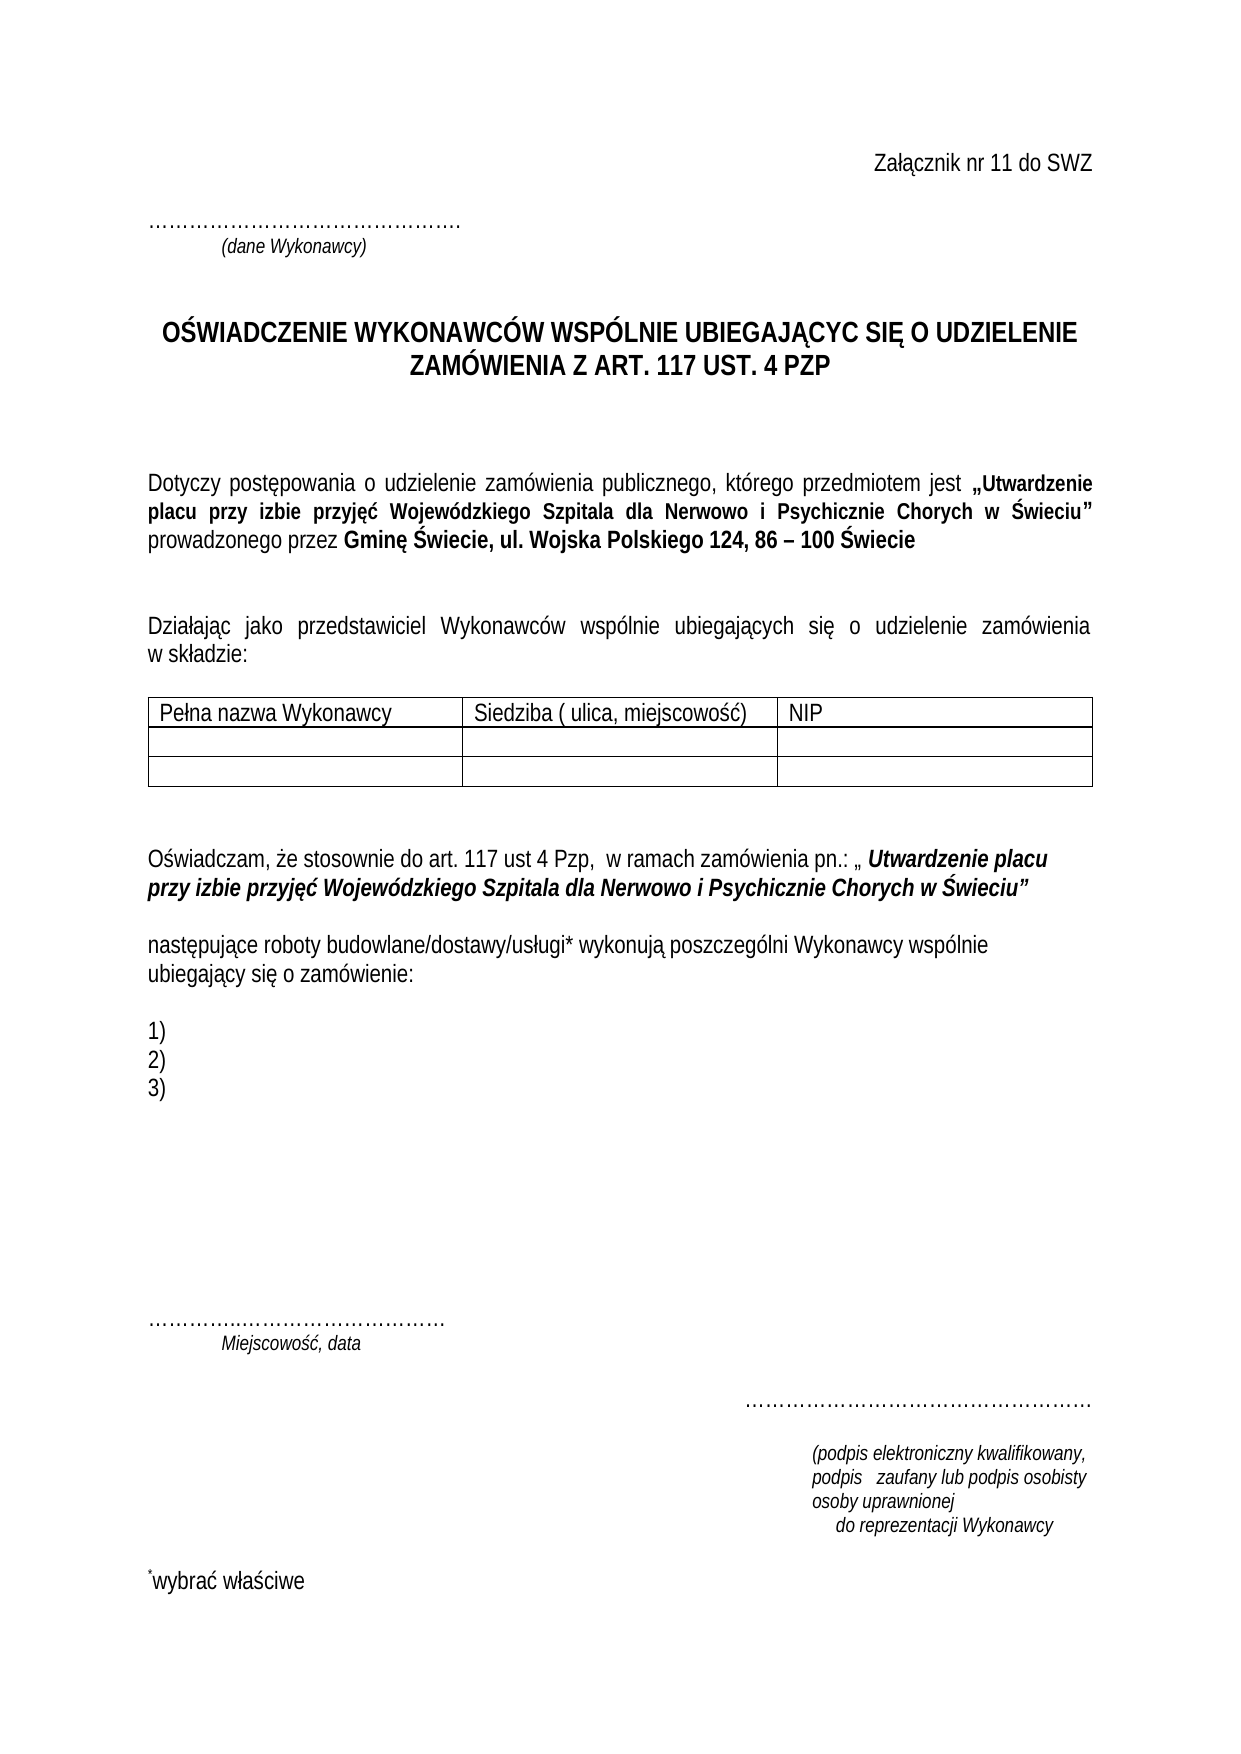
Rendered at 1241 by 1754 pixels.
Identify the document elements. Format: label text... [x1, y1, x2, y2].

text Działając jako przedstawiciel Wykonawców wspólnie ubiegających się o udzielenie zamówienia w składzie: [148, 611, 1093, 668]
text Oświadczam, że stosownie do art. 117 ust 4 Pzp, w ramach zamówienia pn.: „ Utwardzenie placu przy izbie przyjęć Wojewódzkiego Szpitala dla Nerwowo i Psychicznie Chorych w Świeciu” [148, 844, 1093, 901]
table_cell [778, 757, 1092, 786]
table_cell [149, 757, 462, 786]
text następujące roboty budowlane/dostawy/usługi* wykonują poszczególni Wykonawcy wspólnie ubiegający się o zamówienie: [148, 930, 1093, 987]
table_cell [463, 728, 777, 756]
table_cell [463, 757, 777, 786]
text …………………………………………… [148, 1384, 1093, 1412]
text …………..………………………… [148, 1302, 1093, 1331]
text *wybrać właściwe [148, 1566, 1093, 1594]
text Dotyczy postępowania o udzielenie zamówienia publicznego, którego przedmiotem jest „Utwardzenie placu przy izbie przyjęć Wojewódzkiego Szpitala dla Nerwowo i Psychicznie Chorych w Świeciu” prowadzonego przez Gminę Świecie, ul. Wojska Polskiego 124, 86 – 100 Świecie [148, 468, 1093, 553]
table_header Siedziba ( ulica, miejscowość) [463, 698, 777, 726]
table_header NIP [778, 698, 1092, 726]
text Załącznik nr 11 do SWZ [148, 148, 1093, 176]
table_cell [778, 728, 1092, 756]
text 2) [148, 1045, 1093, 1073]
text 1) [148, 1016, 1093, 1045]
table_header Pełna nazwa Wykonawcy [149, 698, 462, 726]
text Miejscowość, data [148, 1331, 1093, 1355]
text ………………………………………. [148, 205, 1093, 233]
text (podpis elektroniczny kwalifikowany, podpis zaufany lub podpis osobisty osoby uprawnionej [812, 1412, 1093, 1513]
text (dane Wykonawcy) [148, 233, 1093, 257]
text do reprezentacji Wykonawcy [812, 1513, 1093, 1537]
text OŚWIADCZENIE WYKONAWCÓW WSPÓLNIE UBIEGAJĄCYC SIĘ O UDZIELENIE ZAMÓWIENIA Z ART. 117 UST. 4 PZP [148, 315, 1093, 382]
text 3) [148, 1073, 1093, 1102]
table_cell [149, 728, 462, 756]
